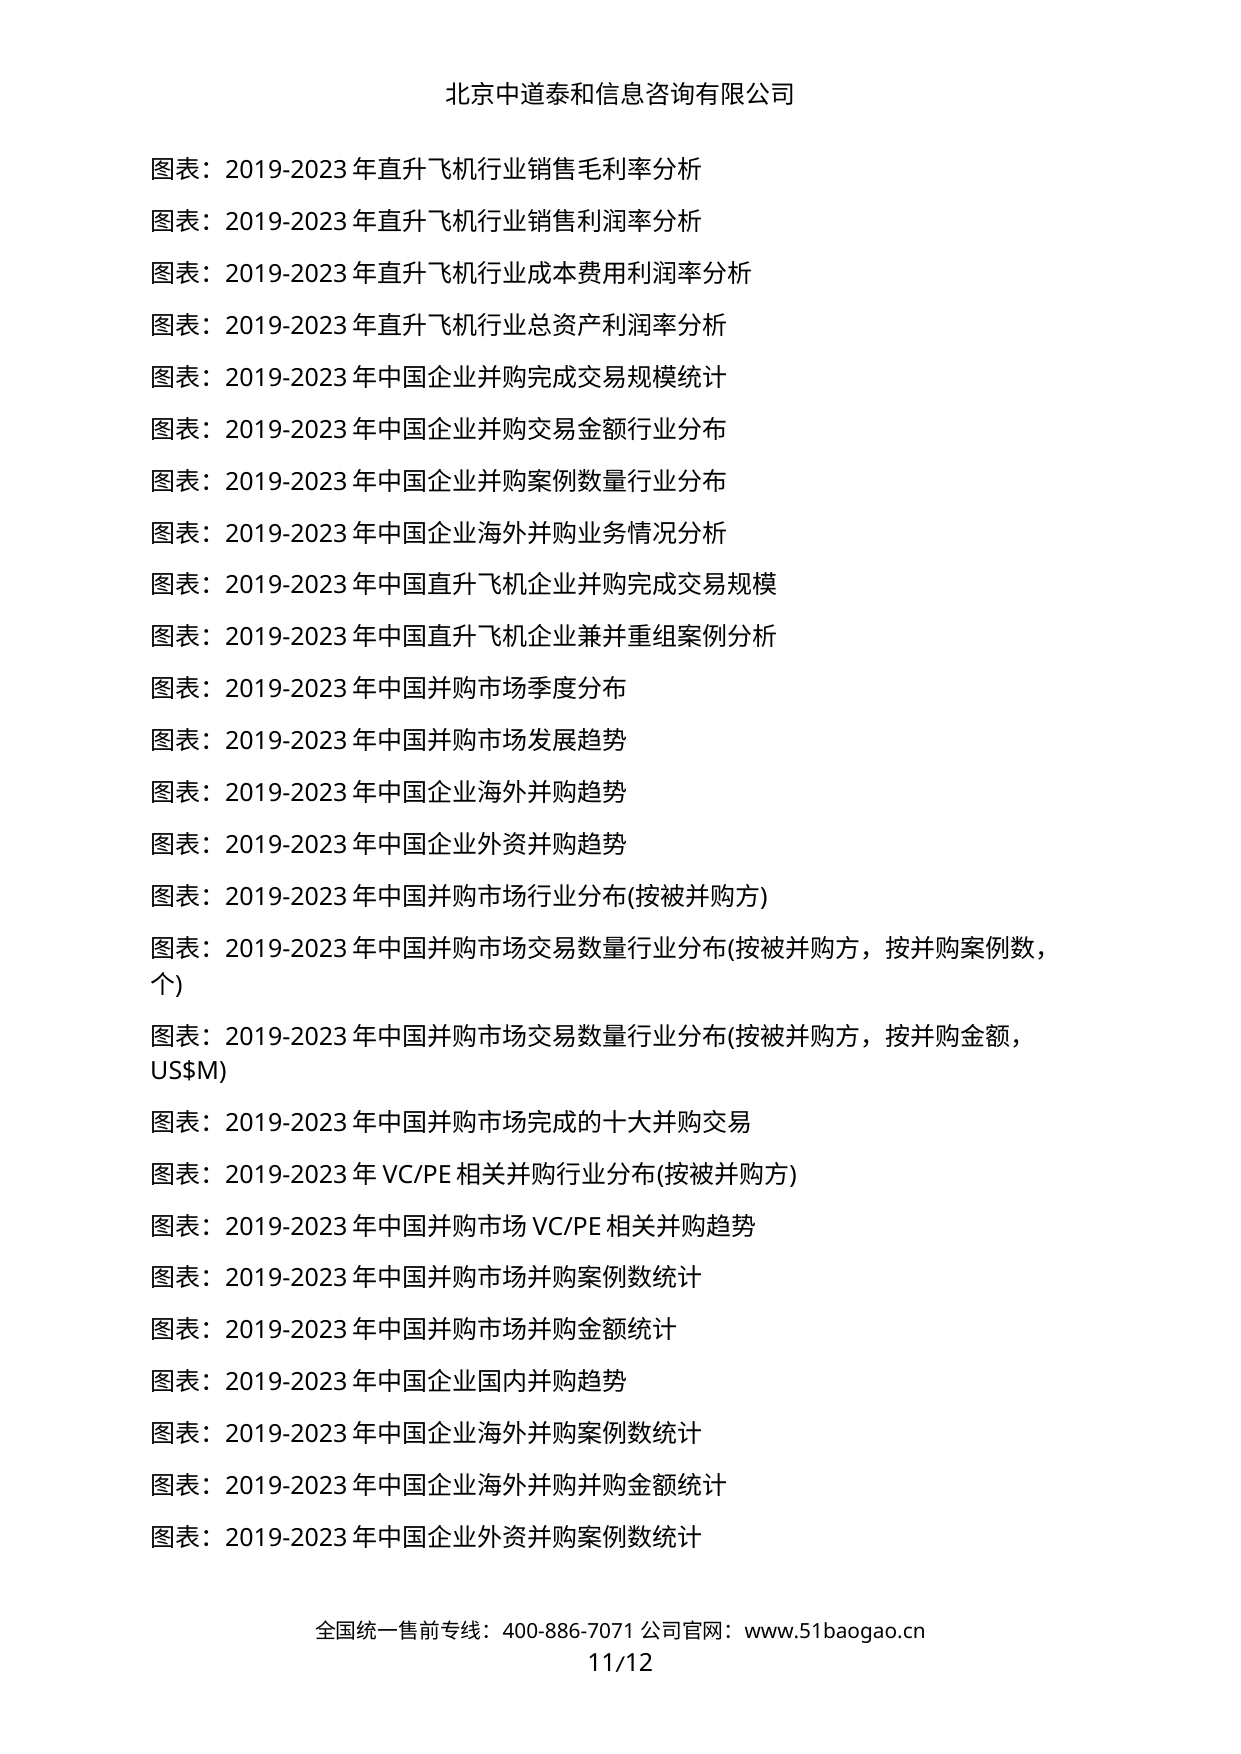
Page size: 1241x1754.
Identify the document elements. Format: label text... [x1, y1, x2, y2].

text 图表：2019-2023年中国并购市场交易数量行业分布(按被并购方，按并购案例数，个) [150, 928, 1090, 1001]
text 图表：2019-2023年中国并购市场季度分布 [150, 669, 1090, 705]
text 图表：2019-2023年中国并购市场完成的十大并购交易 [150, 1102, 1090, 1138]
text 图表：2019-2023年中国企业外资并购案例数统计 [150, 1517, 1090, 1553]
text 图表：2019-2023年中国企业海外并购案例数统计 [150, 1413, 1090, 1450]
text 图表：2019-2023年中国企业外资并购趋势 [150, 824, 1090, 861]
text 图表：2019-2023年中国企业海外并购并购金额统计 [150, 1465, 1090, 1502]
text 图表：2019-2023年直升飞机行业成本费用利润率分析 [150, 254, 1090, 290]
text 图表：2019-2023年中国企业海外并购趋势 [150, 772, 1090, 809]
text 图表：2019-2023年直升飞机行业销售利润率分析 [150, 202, 1090, 238]
text 图表：2019-2023年中国并购市场并购金额统计 [150, 1310, 1090, 1346]
text 图表：2019-2023年中国企业海外并购业务情况分析 [150, 513, 1090, 549]
text 图表：2019-2023年中国并购市场发展趋势 [150, 721, 1090, 757]
text 图表：2019-2023年中国并购市场VC/PE相关并购趋势 [150, 1206, 1090, 1242]
text 图表：2019-2023年中国企业并购案例数量行业分布 [150, 461, 1090, 497]
text 图表：2019-2023年中国并购市场并购案例数统计 [150, 1258, 1090, 1294]
text 图表：2019-2023年中国直升飞机企业兼并重组案例分析 [150, 617, 1090, 653]
text 图表：2019-2023年VC/PE相关并购行业分布(按被并购方) [150, 1154, 1090, 1190]
text 图表：2019-2023年直升飞机行业总资产利润率分析 [150, 306, 1090, 342]
text 图表：2019-2023年中国并购市场交易数量行业分布(按被并购方，按并购金额，US$M) [150, 1016, 1090, 1087]
text 图表：2019-2023年中国直升飞机企业并购完成交易规模 [150, 565, 1090, 601]
text 图表：2019-2023年中国企业国内并购趋势 [150, 1362, 1090, 1398]
text 图表：2019-2023年中国并购市场行业分布(按被并购方) [150, 876, 1090, 912]
text 图表：2019-2023年中国企业并购完成交易规模统计 [150, 357, 1090, 394]
text 图表：2019-2023年直升飞机行业销售毛利率分析 [150, 150, 1090, 186]
text 图表：2019-2023年中国企业并购交易金额行业分布 [150, 409, 1090, 446]
